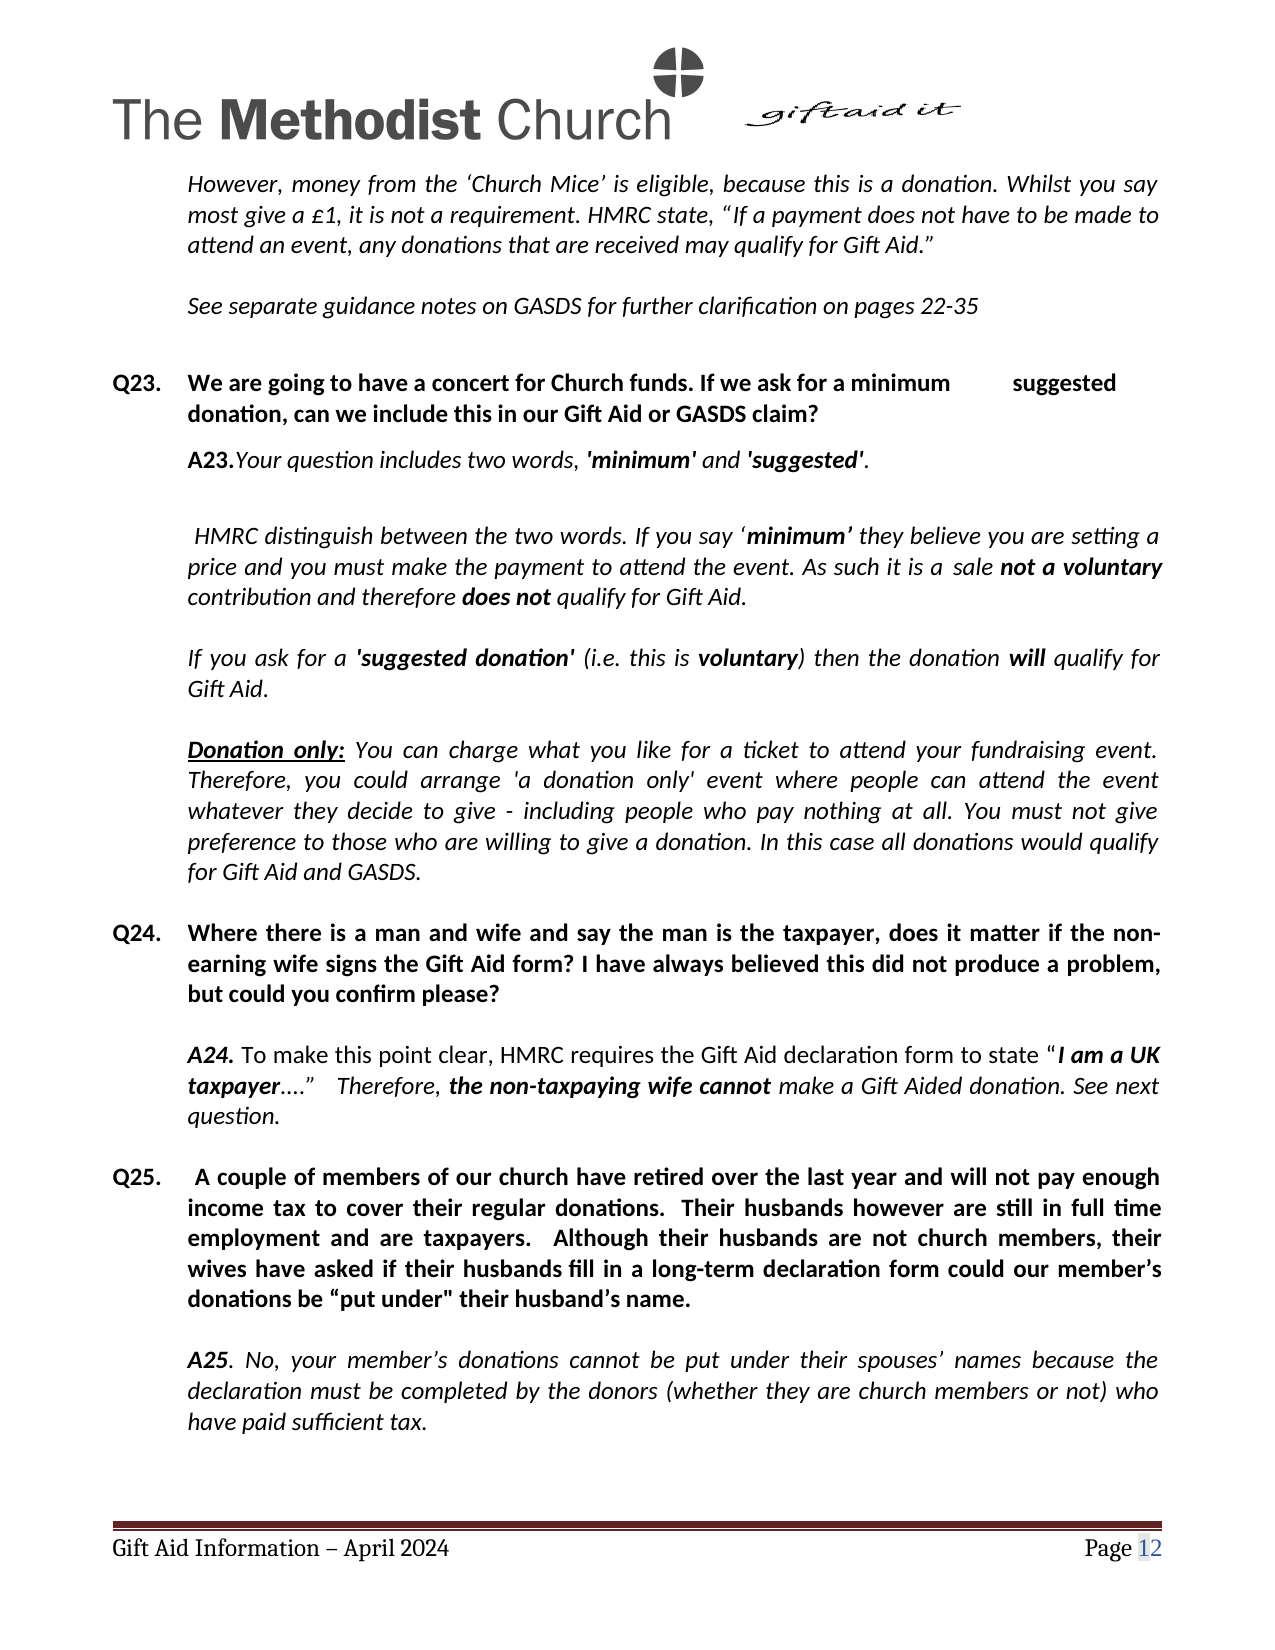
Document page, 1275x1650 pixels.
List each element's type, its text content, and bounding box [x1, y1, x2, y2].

text HMRC distinguish between the two words. If you say ‘minimum’ they believe you are setting a price and you must make the payment to attend the event. As such it is a sale not a voluntary contribution and therefore does not qualify for Gift Aid. [187, 521, 1162, 612]
text However, money from the ‘Church Mice’ is eligible, because this is a donation. Whilst you say most give a £1, it is not a requirement. HMRC state, “If a payment does not have to be made to attend an event, any donations that are received may qualify for Gift Aid.” [187, 168, 1162, 260]
picture [703, 87, 1004, 140]
text A23.Your question includes two words, 'minimum' and 'suggested'. [187, 444, 1162, 474]
text A25. No, your member’s donations cannot be put under their spouses’ names because the declaration must be completed by the donors (whether they are church members or not) who have paid sufficient tax. [187, 1344, 1162, 1436]
text Q25. A couple of members of our church have retired over the last year and will not pay enough income tax to cover their regular donations. Their husbands however are still in full time employment and are taxpayers. Although their husbands are not church members, their wives have asked if their husbands fill in a long-term declaration form could our member’s donations be “put under" their husband’s name. [112, 1161, 1162, 1314]
text See separate guidance notes on GASDS for further clarification on pages 22-35 [187, 291, 1162, 321]
text Q24. Where there is a man and wife and say the man is the taxpayer, does it matter if the non-earning wife signs the Gift Aid form? I have always believed this did not produce a problem, but could you confirm please? [112, 917, 1162, 1009]
text A24. To make this point clear, HMRC requires the Gift Aid declaration form to state “I am a UK taxpayer....” Therefore, the non-taxpaying wife cannot make a Gift Aided donation. See next question. [187, 1039, 1162, 1131]
text Donation only: You can charge what you like for a ticket to attend your fundraising event. Therefore, you could arrange 'a donation only' event where people can attend the event whatever they decide to give - including people who pay nothing at all. You must not give preference to those who are willing to give a donation. In this case all donations would qualify for Gift Aid and GASDS. [187, 734, 1162, 887]
text Q23. We are going to have a concert for Church funds. If we ask for a minimum suggested donation, can we include this in our Gift Aid or GASDS claim? [112, 367, 1162, 428]
text If you ask for a 'suggested donation' (i.e. this is voluntary) then the donation will qualify for Gift Aid. [187, 643, 1162, 704]
